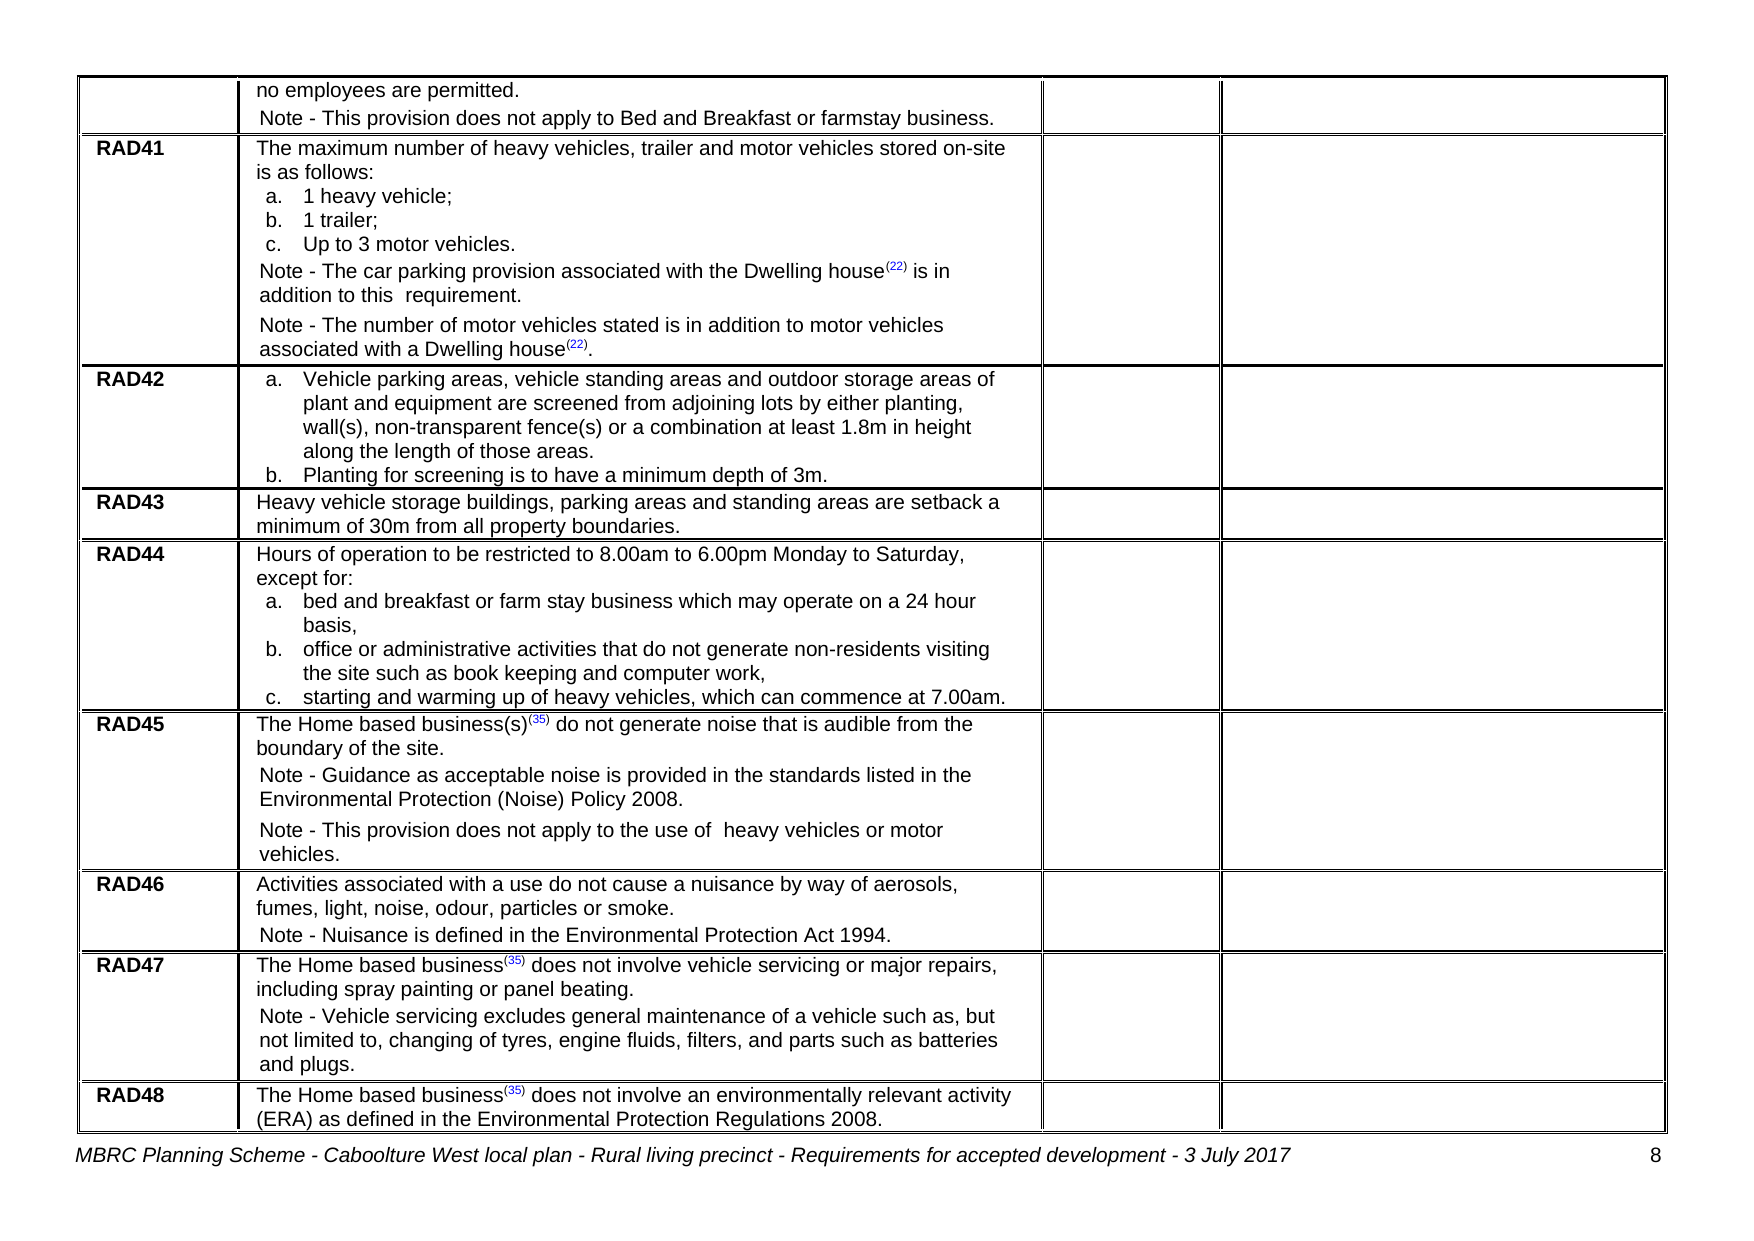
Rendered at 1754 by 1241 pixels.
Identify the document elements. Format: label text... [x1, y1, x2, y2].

table_cell Vehicle parking areas, vehicle standing areas and outdoor storage areas of plant and equipment are screened from adjoining lots by either planting, wall(s), non-transparent fence(s) or a combination at least 1.8m in height along the length of those areas. Planting for screening is to have a minimum depth of 3m. [240, 367, 1041, 487]
table_cell Activities associated with a use do not cause a nuisance by way of aerosols, fumes, light, noise, odour, particles or smoke. [240, 872, 1041, 950]
table_cell RAD42 [80, 364, 237, 487]
table_cell RAD41 [80, 133, 237, 364]
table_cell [238, 78, 1043, 132]
table_cell [1043, 1080, 1221, 1131]
table_cell [1223, 538, 1665, 709]
table_cell RAD45 [80, 709, 237, 869]
table_cell [1043, 77, 1221, 132]
table_cell [1223, 487, 1664, 538]
table_cell RAD46 [78, 869, 238, 950]
table_cell [1221, 78, 1664, 132]
table_cell [1221, 869, 1666, 950]
table_cell The Home based business(35) does not involve vehicle servicing or major repairs, including spray painting or panel beating. [240, 954, 1041, 1079]
table_cell [1044, 872, 1219, 950]
table_cell [1221, 1080, 1665, 1131]
table_cell [1044, 713, 1219, 869]
table_cell [1044, 490, 1219, 538]
table_cell Heavy vehicle storage buildings, parking areas and standing areas are setback a minimum of 30m from all property boundaries. [240, 490, 1041, 538]
table_cell [1223, 709, 1665, 869]
table_cell [1044, 136, 1219, 364]
table_cell [1223, 133, 1665, 364]
table_cell Hours of operation to be restricted to 8.00am to 6.00pm Monday to Saturday, except for: bed and breakfast or farm stay business which may operate on a 24 hour basis, office or administrative activities that do not generate non-residents visiting the site such as book keeping and computer work, starting and warming up of heavy vehicles, which can commence at 7.00am. [240, 542, 1041, 709]
table_cell The maximum number of heavy vehicles, trailer and motor vehicles stored on-site is as follows: 1 heavy vehicle; 1 trailer; Up to 3 motor vehicles. [240, 136, 1041, 364]
table_cell The Home based business(35) does not involve an environmentally relevant activity (ERA) as defined in the Environmental Protection Regulations 2008. [238, 1083, 1043, 1131]
table_cell [1044, 367, 1219, 487]
table_cell RAD48 [80, 1080, 238, 1131]
table_cell RAD44 [80, 538, 237, 709]
table_cell [1223, 950, 1665, 1079]
table_cell [1044, 542, 1219, 709]
table_cell RAD40 [80, 77, 238, 132]
table_cell [1044, 954, 1219, 1079]
table_cell RAD47 [80, 950, 237, 1079]
table_cell The Home based business(s)(35) do not generate noise that is audible from the boundary of the site. [240, 713, 1041, 869]
table_cell RAD43 [80, 487, 237, 538]
table_cell [1223, 364, 1664, 487]
